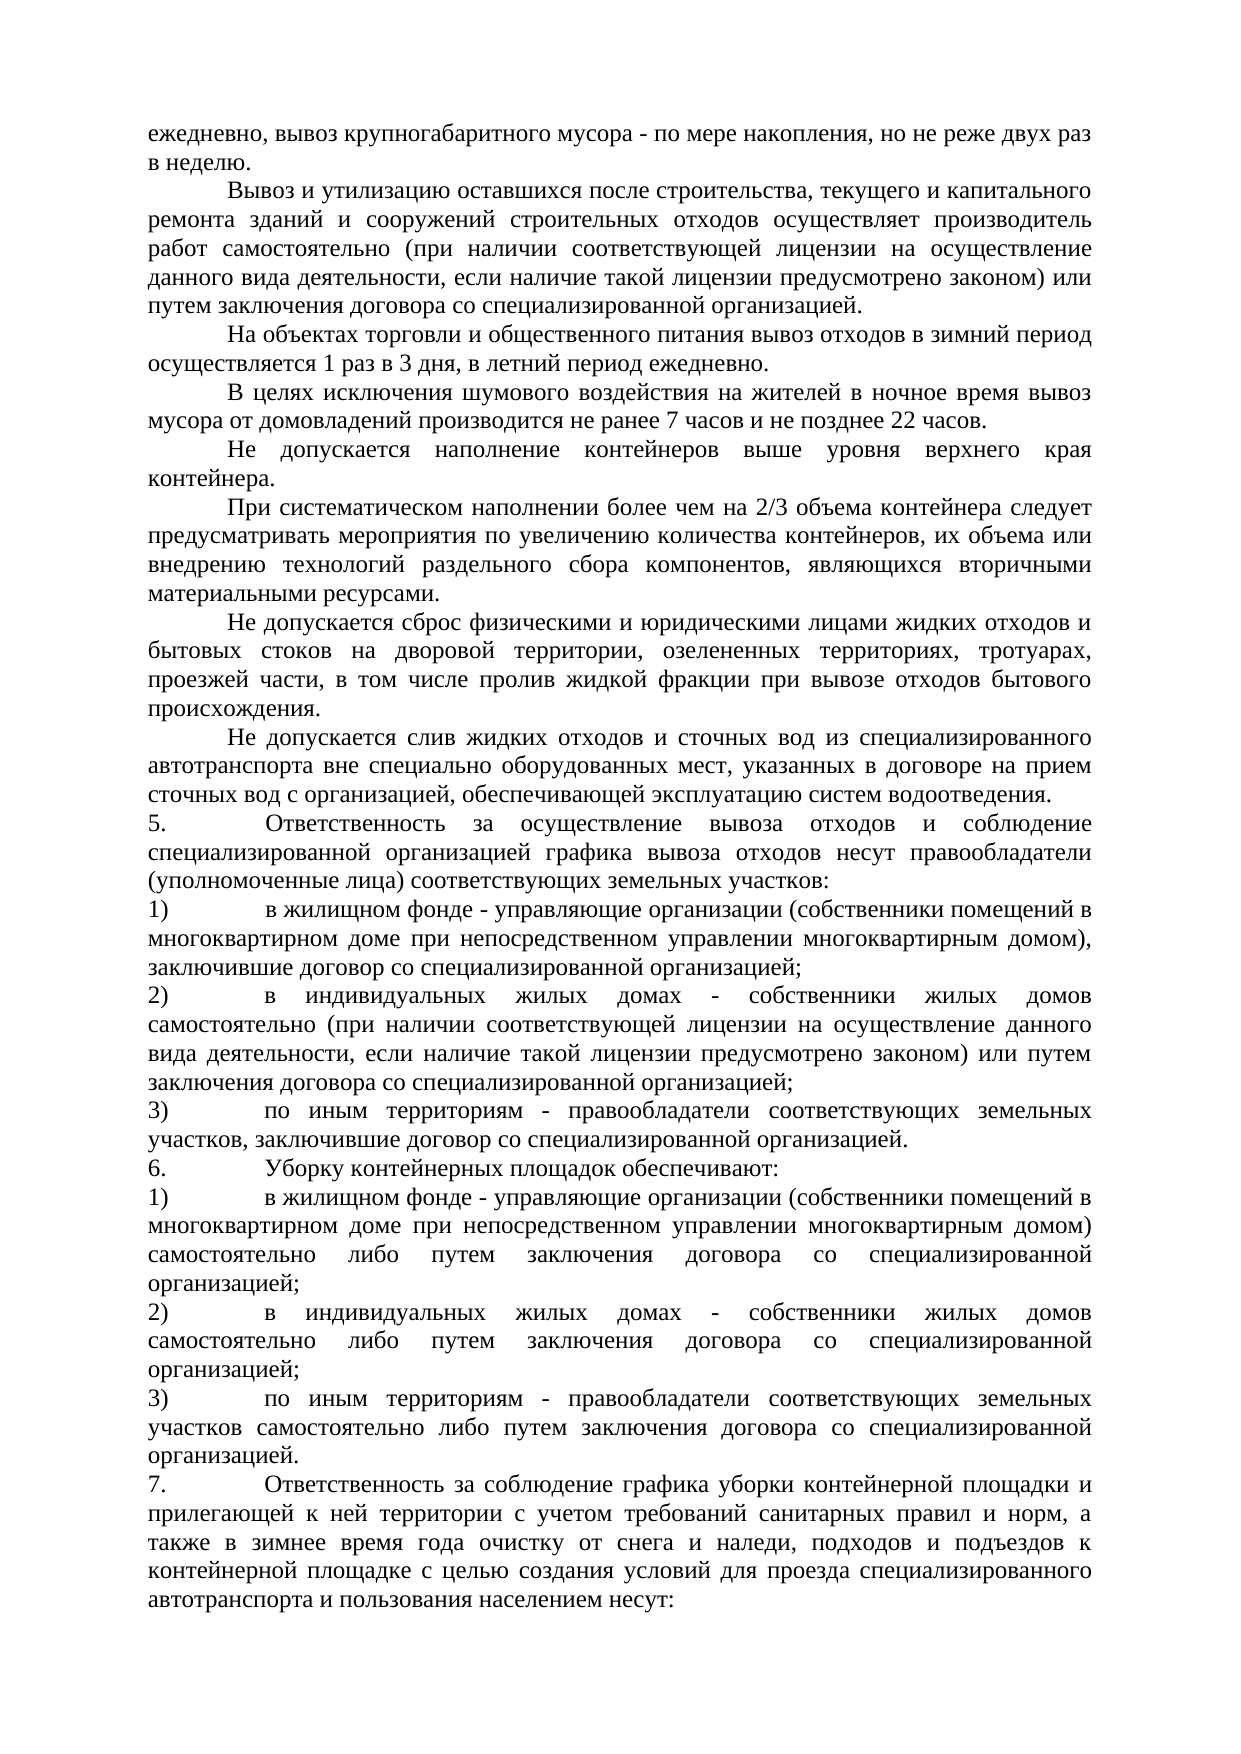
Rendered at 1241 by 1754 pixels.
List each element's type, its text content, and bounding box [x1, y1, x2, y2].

list Уборку контейнерных площадок обеспечивают: [148, 1153, 1093, 1182]
list Ответственность за соблюдение графика уборки контейнерной площадки и прилегающей к ней территории с учетом требований санитарных правил и норм, а также в зимнее время года очистку от снега и наледи, подходов и подъездов к контейнерной площадке с целью создания условий для проезда специализированного автотранспорта и пользования населением несут: [148, 1469, 1093, 1613]
list по иным территориям - правообладатели соответствующих земельных участков, заключившие договор со специализированной организацией. [148, 1096, 1093, 1153]
text Вывоз и утилизацию оставшихся после строительства, текущего и капитального ремонта зданий и сооружений строительных отходов осуществляет производитель работ самостоятельно (при наличии соответствующей лицензии на осуществление данного вида деятельности, если наличие такой лицензии предусмотрено законом) или путем заключения договора со специализированной организацией. [148, 176, 1093, 319]
list в жилищном фонде - управляющие организации (собственники помещений в многоквартирном доме при непосредственном управлении многоквартирным домом), заключившие договор со специализированной организацией; [148, 894, 1093, 981]
text При систематическом наполнении более чем на 2/3 объема контейнера следует предусматривать мероприятия по увеличению количества контейнеров, их объема или внедрению технологий раздельного сбора компонентов, являющихся вторичными материальными ресурсами. [148, 492, 1093, 607]
list в жилищном фонде - управляющие организации (собственники помещений в многоквартирном доме при непосредственном управлении многоквартирным домом) самостоятельно либо путем заключения договора со специализированной организацией; [148, 1182, 1093, 1297]
text На объектах торговли и общественного питания вывоз отходов в зимний период осуществляется 1 раз в 3 дня, в летний период ежедневно. [148, 319, 1093, 377]
list по иным территориям - правообладатели соответствующих земельных участков самостоятельно либо путем заключения договора со специализированной организацией. [148, 1383, 1093, 1469]
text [148, 118, 1093, 176]
text Не допускается наполнение контейнеров выше уровня верхнего края контейнера. [148, 434, 1093, 492]
text Не допускается слив жидких отходов и сточных вод из специализированного автотранспорта вне специально оборудованных мест, указанных в договоре на прием сточных вод с организацией, обеспечивающей эксплуатацию систем водоотведения. [148, 722, 1093, 808]
list Ответственность за осуществление вывоза отходов и соблюдение специализированной организацией графика вывоза отходов несут правообладатели (уполномоченные лица) соответствующих земельных участков: [148, 808, 1093, 894]
list в индивидуальных жилых домах - собственники жилых домов самостоятельно (при наличии соответствующей лицензии на осуществление данного вида деятельности, если наличие такой лицензии предусмотрено законом) или путем заключения договора со специализированной организацией; [148, 981, 1093, 1096]
text В целях исключения шумового воздействия на жителей в ночное время вывоз мусора от домовладений производится не ранее 7 часов и не позднее 22 часов. [148, 377, 1093, 434]
text Не допускается сброс физическими и юридическими лицами жидких отходов и бытовых стоков на дворовой территории, озелененных территориях, тротуарах, проезжей части, в том числе пролив жидкой фракции при вывозе отходов бытового происхождения. [148, 607, 1093, 722]
list в индивидуальных жилых домах - собственники жилых домов самостоятельно либо путем заключения договора со специализированной организацией; [148, 1297, 1093, 1383]
